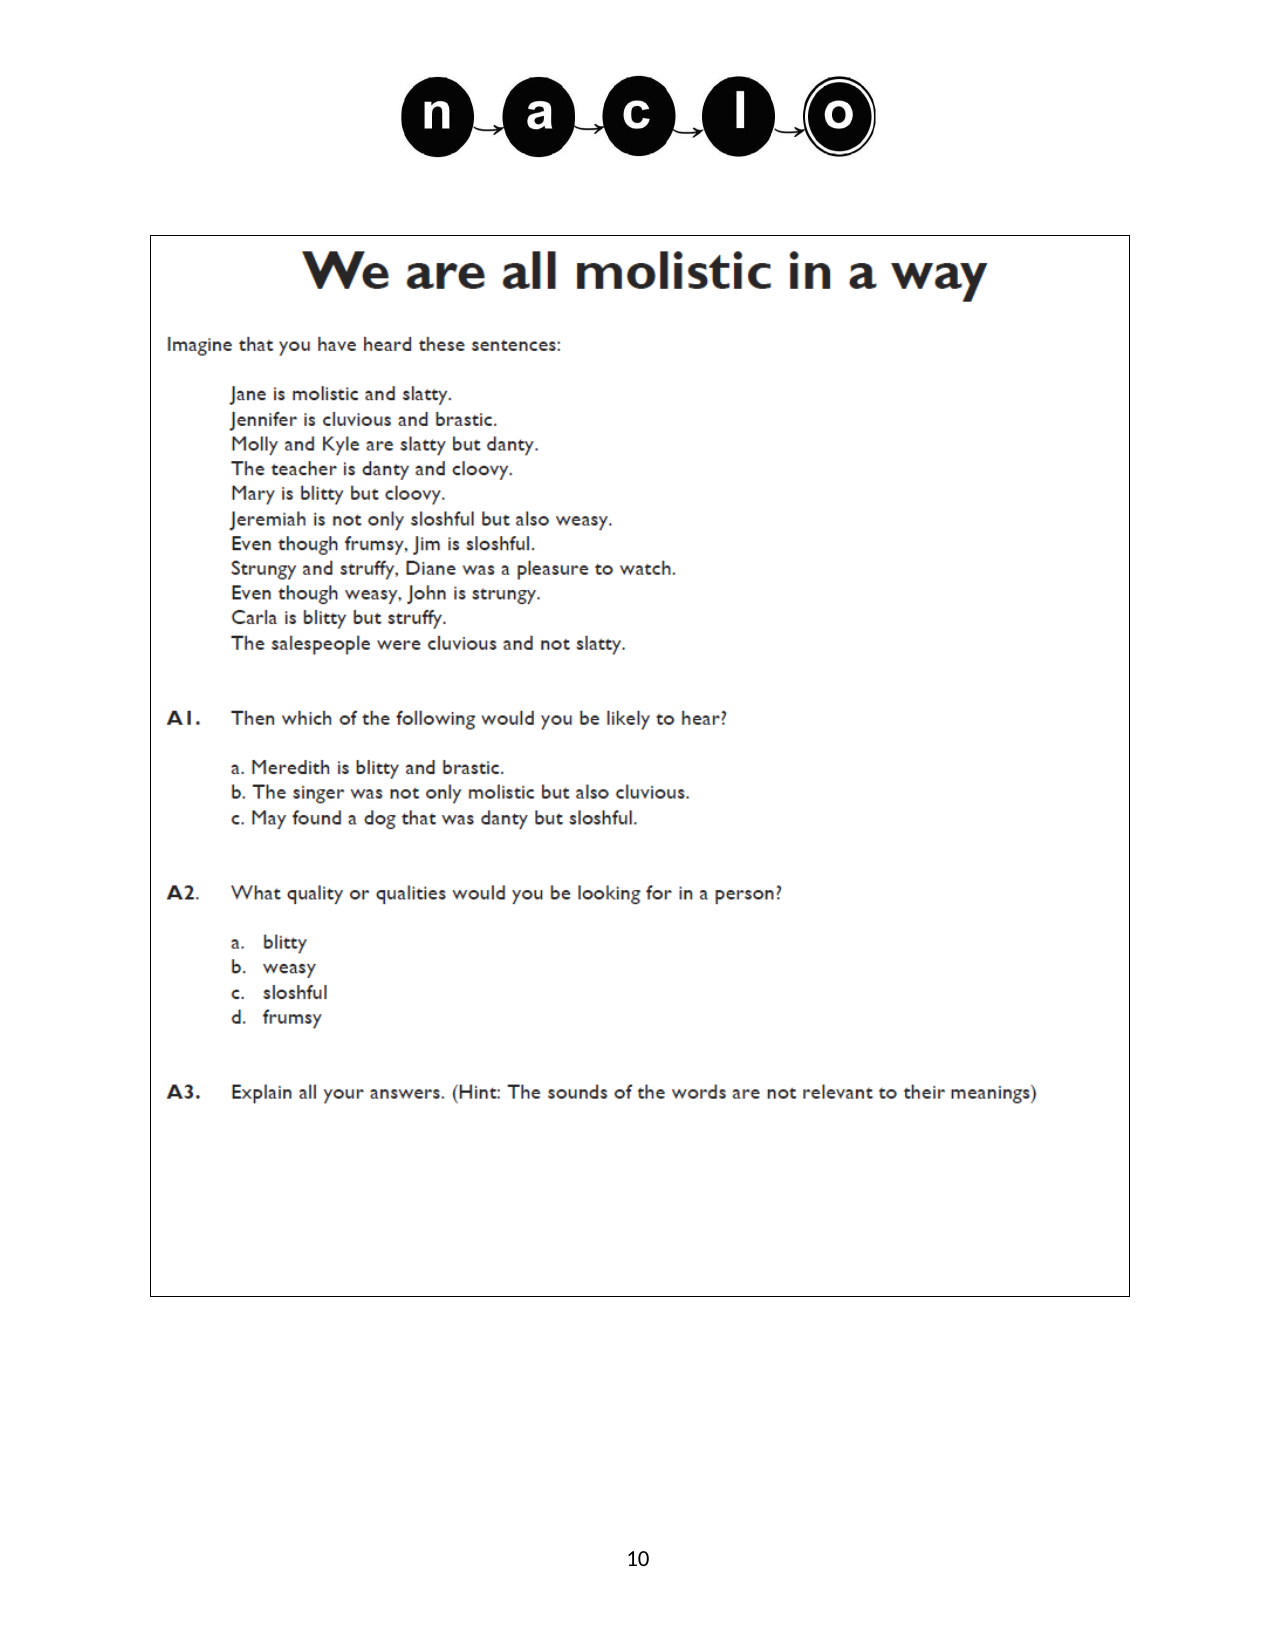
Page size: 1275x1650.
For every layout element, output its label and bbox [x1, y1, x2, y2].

picture [390, 59, 885, 174]
